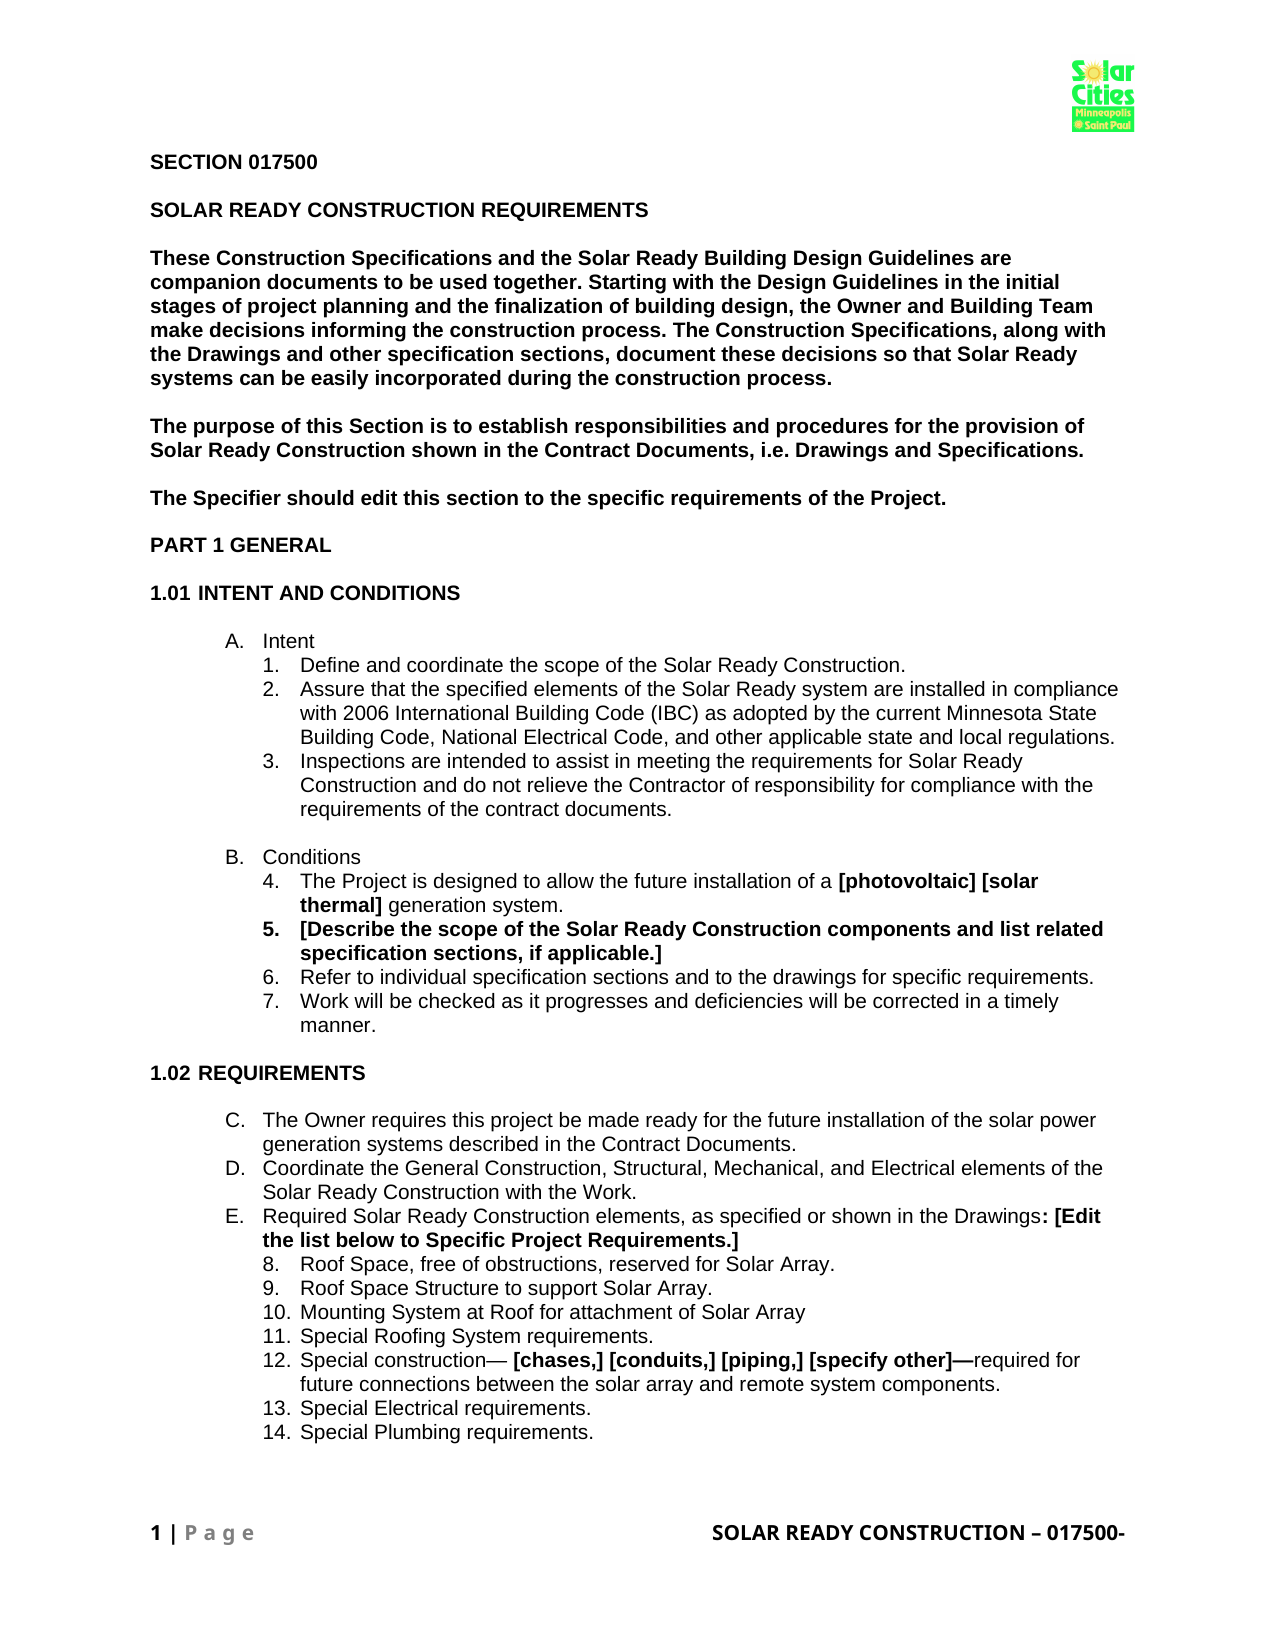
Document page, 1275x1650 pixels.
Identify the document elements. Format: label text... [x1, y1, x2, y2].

text The purpose of this Section is to establish responsibilities and procedures for the provision of Solar Ready Construction shown in the Contract Documents, i.e. Drawings and Specifications. [150, 413, 1125, 461]
text SOLAR READY CONSTRUCTION REQUIREMENTS [150, 198, 1125, 222]
list Roof Space, free of obstructions, reserved for Solar Array. [262, 1252, 1125, 1276]
text PART 1 GENERAL [150, 533, 1125, 557]
list Assure that the specified elements of the Solar Ready system are installed in compliance with 2006 International Building Code (IBC) as adopted by the current Minnesota State Building Code, National Electrical Code, and other applicable state and local regulations. [262, 677, 1125, 749]
text The Specifier should edit this section to the specific requirements of the Project. [150, 485, 1125, 509]
list Define and coordinate the scope of the Solar Ready Construction. [262, 653, 1125, 677]
list Special construction— [chases,] [conduits,] [piping,] [specify other]—required for future connections between the solar array and remote system components. [262, 1348, 1125, 1396]
list INTENT AND CONDITIONS [150, 581, 1125, 605]
list Inspections are intended to assist in meeting the requirements for Solar Ready Construction and do not relieve the Contractor of responsibility for compliance with the requirements of the contract documents. [262, 749, 1125, 821]
list Special Plumbing requirements. [262, 1420, 1125, 1444]
list REQUIREMENTS [150, 1060, 1125, 1084]
text These Construction Specifications and the Solar Ready Building Design Guidelines are companion documents to be used together. Starting with the Design Guidelines in the initial stages of project planning and the finalization of building design, the Owner and Building Team make decisions informing the construction process. The Construction Specifications, along with the Drawings and other specification sections, document these decisions so that Solar Ready systems can be easily incorporated during the construction process. [150, 246, 1125, 389]
list Roof Space Structure to support Solar Array. [262, 1276, 1125, 1300]
list Work will be checked as it progresses and deficiencies will be corrected in a timely manner. [262, 988, 1125, 1036]
list Intent [225, 629, 1125, 653]
picture [1071, 54, 1135, 132]
text SECTION 017500 [150, 150, 1125, 174]
list Special Roofing System requirements. [262, 1324, 1125, 1348]
list Coordinate the General Construction, Structural, Mechanical, and Electrical elements of the Solar Ready Construction with the Work. [225, 1156, 1125, 1204]
list Mounting System at Roof for attachment of Solar Array [262, 1300, 1125, 1324]
list The Owner requires this project be made ready for the future installation of the solar power generation systems described in the Contract Documents. [225, 1108, 1125, 1156]
list Conditions [225, 845, 1125, 869]
list Required Solar Ready Construction elements, as specified or shown in the Drawings: [Edit the list below to Specific Project Requirements.] [225, 1204, 1125, 1252]
list [Describe the scope of the Solar Ready Construction components and list related specification sections, if applicable.] [262, 917, 1125, 964]
list Refer to individual specification sections and to the drawings for specific requirements. [262, 964, 1125, 988]
list The Project is designed to allow the future installation of a [photovoltaic] [solar thermal] generation system. [262, 869, 1125, 917]
list Special Electrical requirements. [262, 1396, 1125, 1420]
